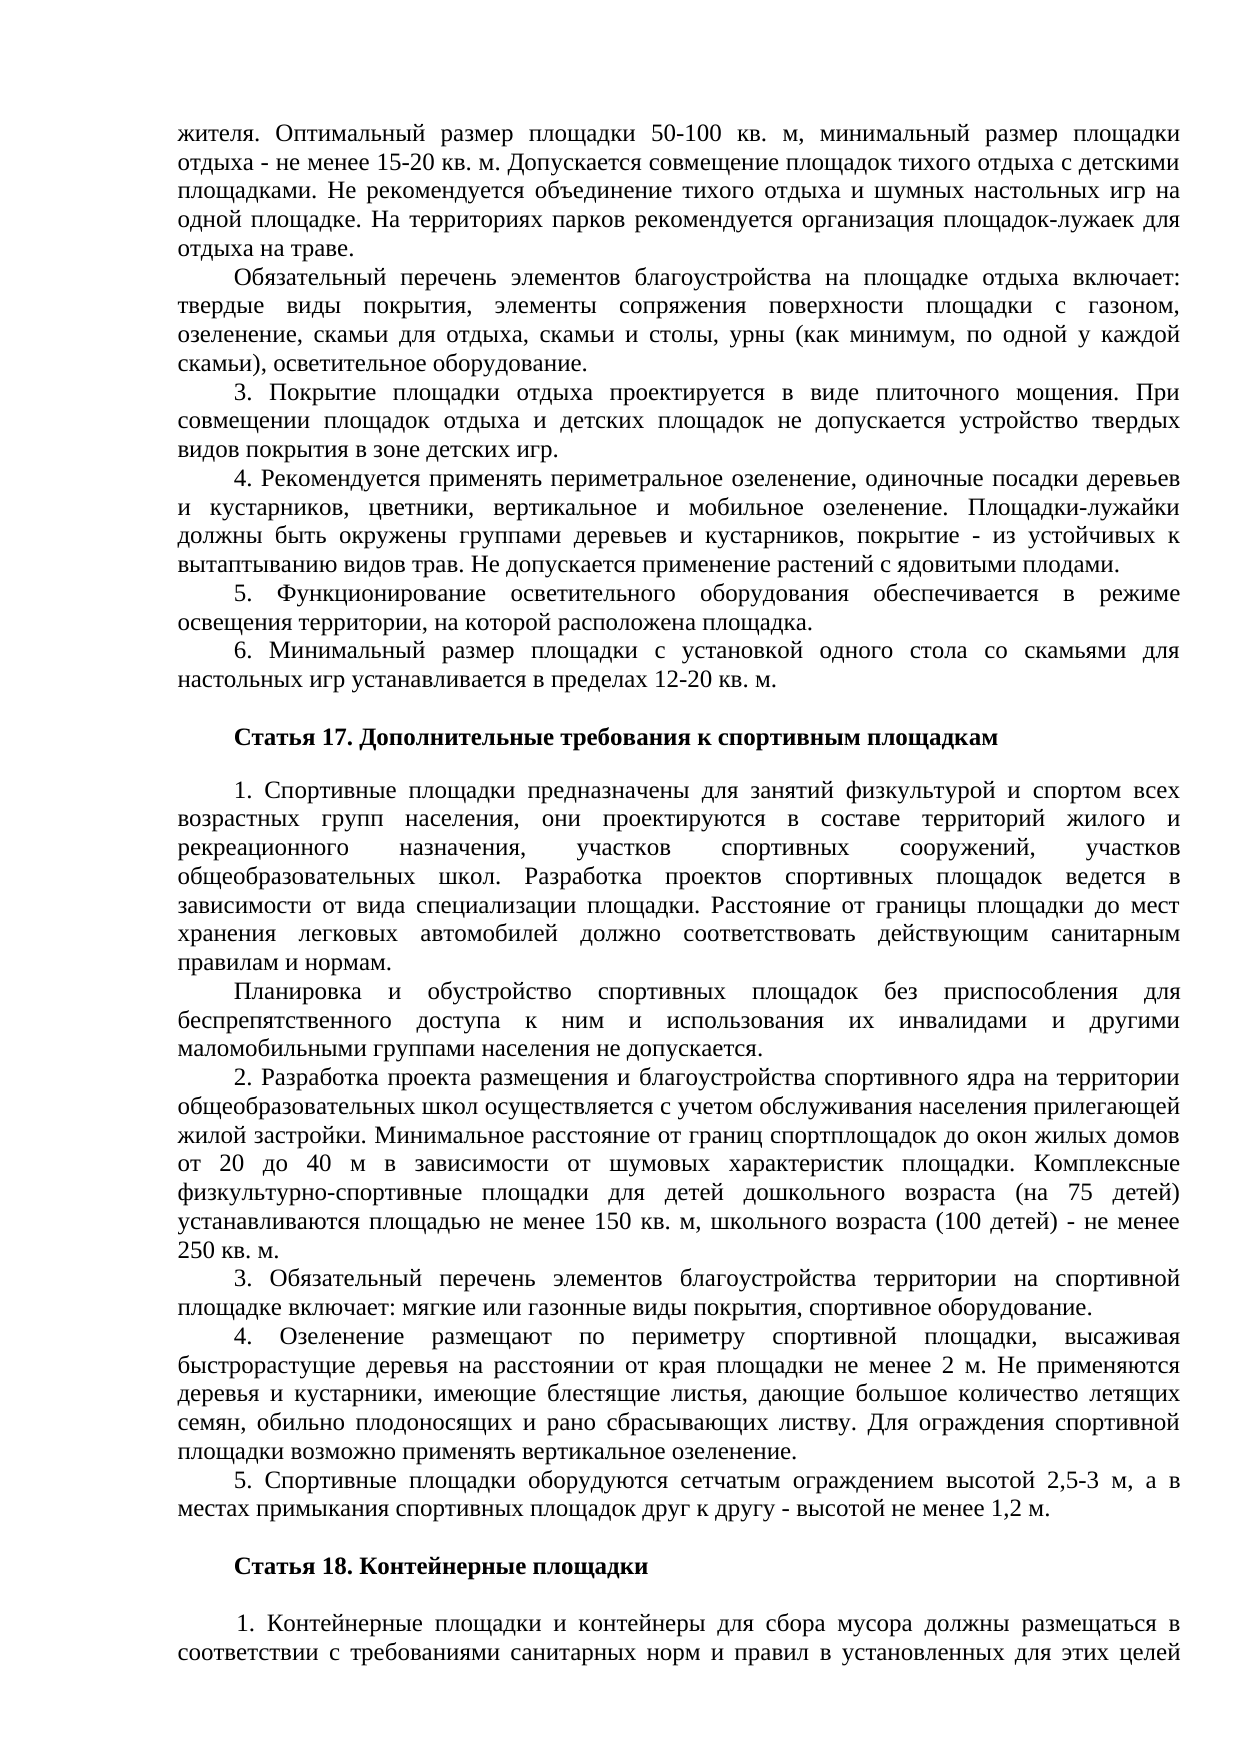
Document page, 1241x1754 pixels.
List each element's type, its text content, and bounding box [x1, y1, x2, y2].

text Планировка и обустройство спортивных площадок без приспособления для беспрепятственного доступа к ним и использования их инвалидами и другими маломобильными группами населения не допускается. [177, 976, 1181, 1062]
text 2. Разработка проекта размещения и благоустройства спортивного ядра на территории общеобразовательных школ осуществляется с учетом обслуживания населения прилегающей жилой застройки. Минимальное расстояние от границ спортплощадок до окон жилых домов от 20 до 40 м в зависимости от шумовых характеристик площадки. Комплексные физкультурно-спортивные площадки для детей дошкольного возраста (на 75 детей) устанавливаются площадью не менее 150 кв. м, школьного возраста (100 детей) - не менее 250 кв. м. [177, 1062, 1181, 1263]
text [177, 118, 1181, 262]
text 6. Минимальный размер площадки с установкой одного стола со скамьями для настольных игр устанавливается в пределах 12-20 кв. м. [177, 636, 1181, 693]
text 5. Функционирование осветительного оборудования обеспечивается в режиме освещения территории, на которой расположена площадка. [177, 578, 1181, 636]
title Статья 18. Контейнерные площадки [177, 1551, 1181, 1580]
text 4. Озеленение размещают по периметру спортивной площадки, высаживая быстрорастущие деревья на расстоянии от края площадки не менее 2 м. Не применяются деревья и кустарники, имеющие блестящие листья, дающие большое количество летящих семян, обильно плодоносящих и рано сбрасывающих листву. Для ограждения спортивной площадки возможно применять вертикальное озеленение. [177, 1321, 1181, 1465]
text 4. Рекомендуется применять периметральное озеленение, одиночные посадки деревьев и кустарников, цветники, вертикальное и мобильное озеленение. Площадки-лужайки должны быть окружены группами деревьев и кустарников, покрытие - из устойчивых к вытаптыванию видов трав. Не допускается применение растений с ядовитыми плодами. [177, 463, 1181, 578]
text 3. Покрытие площадки отдыха проектируется в виде плиточного мощения. При совмещении площадок отдыха и детских площадок не допускается устройство твердых видов покрытия в зоне детских игр. [177, 377, 1181, 463]
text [177, 1608, 1181, 1666]
text 1. Спортивные площадки предназначены для занятий физкультурой и спортом всех возрастных групп населения, они проектируются в составе территорий жилого и рекреационного назначения, участков спортивных сооружений, участков общеобразовательных школ. Разработка проектов спортивных площадок ведется в зависимости от вида специализации площадки. Расстояние от границы площадки до мест хранения легковых автомобилей должно соответствовать действующим санитарным правилам и нормам. [177, 775, 1181, 976]
text Обязательный перечень элементов благоустройства на площадке отдыха включает: твердые виды покрытия, элементы сопряжения поверхности площадки с газоном, озеленение, скамьи для отдыха, скамьи и столы, урны (как минимум, по одной у каждой скамьи), осветительное оборудование. [177, 262, 1181, 377]
text 3. Обязательный перечень элементов благоустройства территории на спортивной площадке включает: мягкие или газонные виды покрытия, спортивное оборудование. [177, 1263, 1181, 1321]
title Статья 17. Дополнительные требования к спортивным площадкам [177, 722, 1181, 751]
text 5. Спортивные площадки оборудуются сетчатым ограждением высотой 2,5-3 м, а в местах примыкания спортивных площадок друг к другу - высотой не менее 1,2 м. [177, 1465, 1181, 1522]
